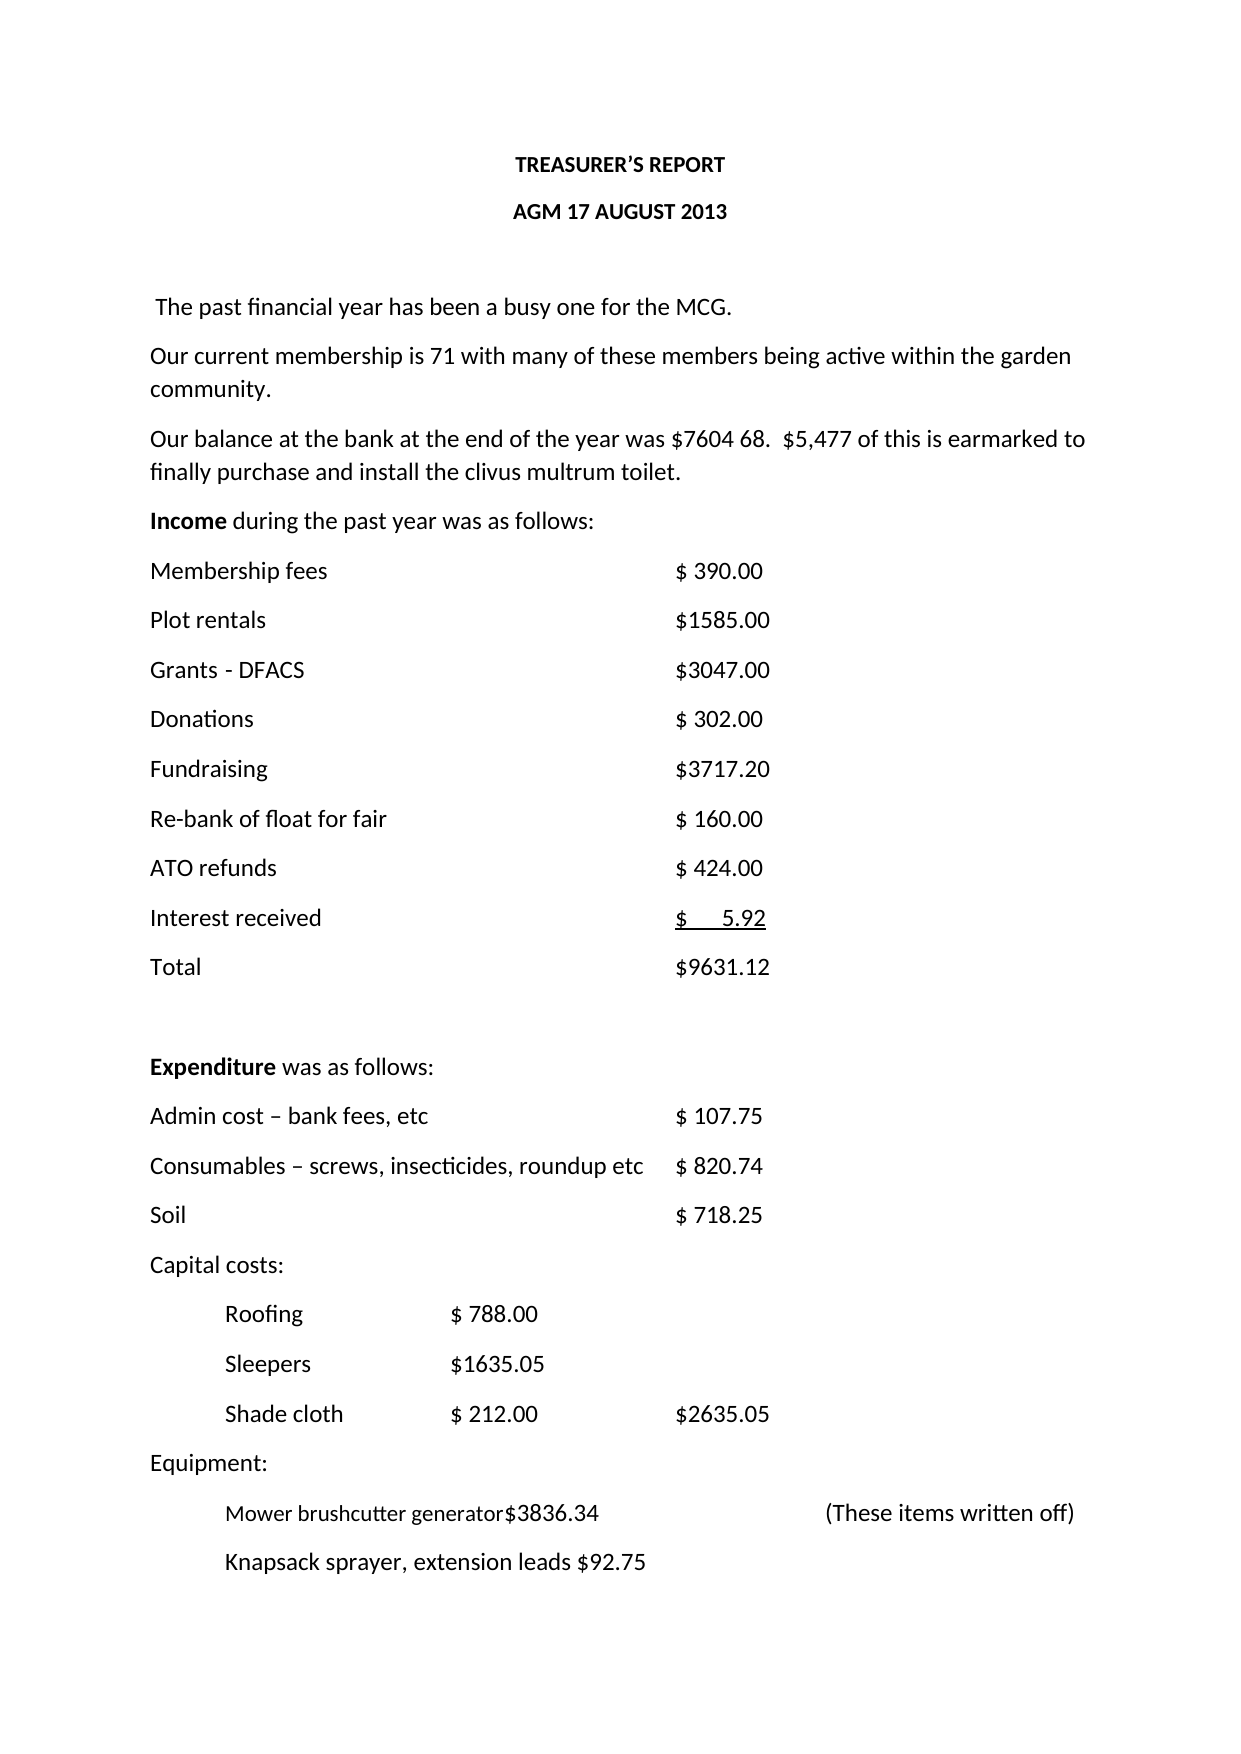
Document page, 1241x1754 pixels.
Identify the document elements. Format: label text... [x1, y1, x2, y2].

text Interest received $ 5.92 [150, 902, 1090, 932]
text Plot rentals $1585.00 [150, 604, 1090, 635]
text Knapsack sprayer, extension leads $92.75 [150, 1546, 1090, 1577]
text Equipment: [150, 1447, 1090, 1478]
text Income during the past year was as follows: [150, 505, 1090, 536]
text Shade cloth $ 212.00 $2635.05 [150, 1398, 1090, 1428]
text ATO refunds $ 424.00 [150, 852, 1090, 883]
text Expenditure was as follows: [150, 1051, 1090, 1081]
text Mower brushcutter generator$3836.34 (These items written off) [150, 1497, 1090, 1527]
text Membership fees $ 390.00 [150, 555, 1090, 585]
text Grants - DFACS $3047.00 [150, 654, 1090, 684]
text Admin cost – bank fees, etc $ 107.75 [150, 1100, 1090, 1131]
text Sleepers $1635.05 [150, 1348, 1090, 1379]
text AGM 17 AUGUST 2013 [150, 197, 1090, 225]
text Our balance at the bank at the end of the year was $7604 68. $5,477 of this is earmarked to finally purchase and install the clivus multrum toilet. [150, 423, 1090, 486]
text Soil $ 718.25 [150, 1199, 1090, 1230]
text Capital costs: [150, 1249, 1090, 1279]
text Roofing $ 788.00 [150, 1298, 1090, 1329]
text Our current membership is 71 with many of these members being active within the garden community. [150, 340, 1090, 404]
text Re-bank of float for fair $ 160.00 [150, 803, 1090, 833]
text TREASURER’S REPORT [150, 150, 1090, 178]
text Total $9631.12 [150, 951, 1090, 982]
text The past financial year has been a busy one for the MCG. [150, 291, 1090, 321]
text Consumables – screws, insecticides, roundup etc $ 820.74 [150, 1150, 1090, 1180]
text Fundraising $3717.20 [150, 753, 1090, 784]
text Donations $ 302.00 [150, 703, 1090, 734]
